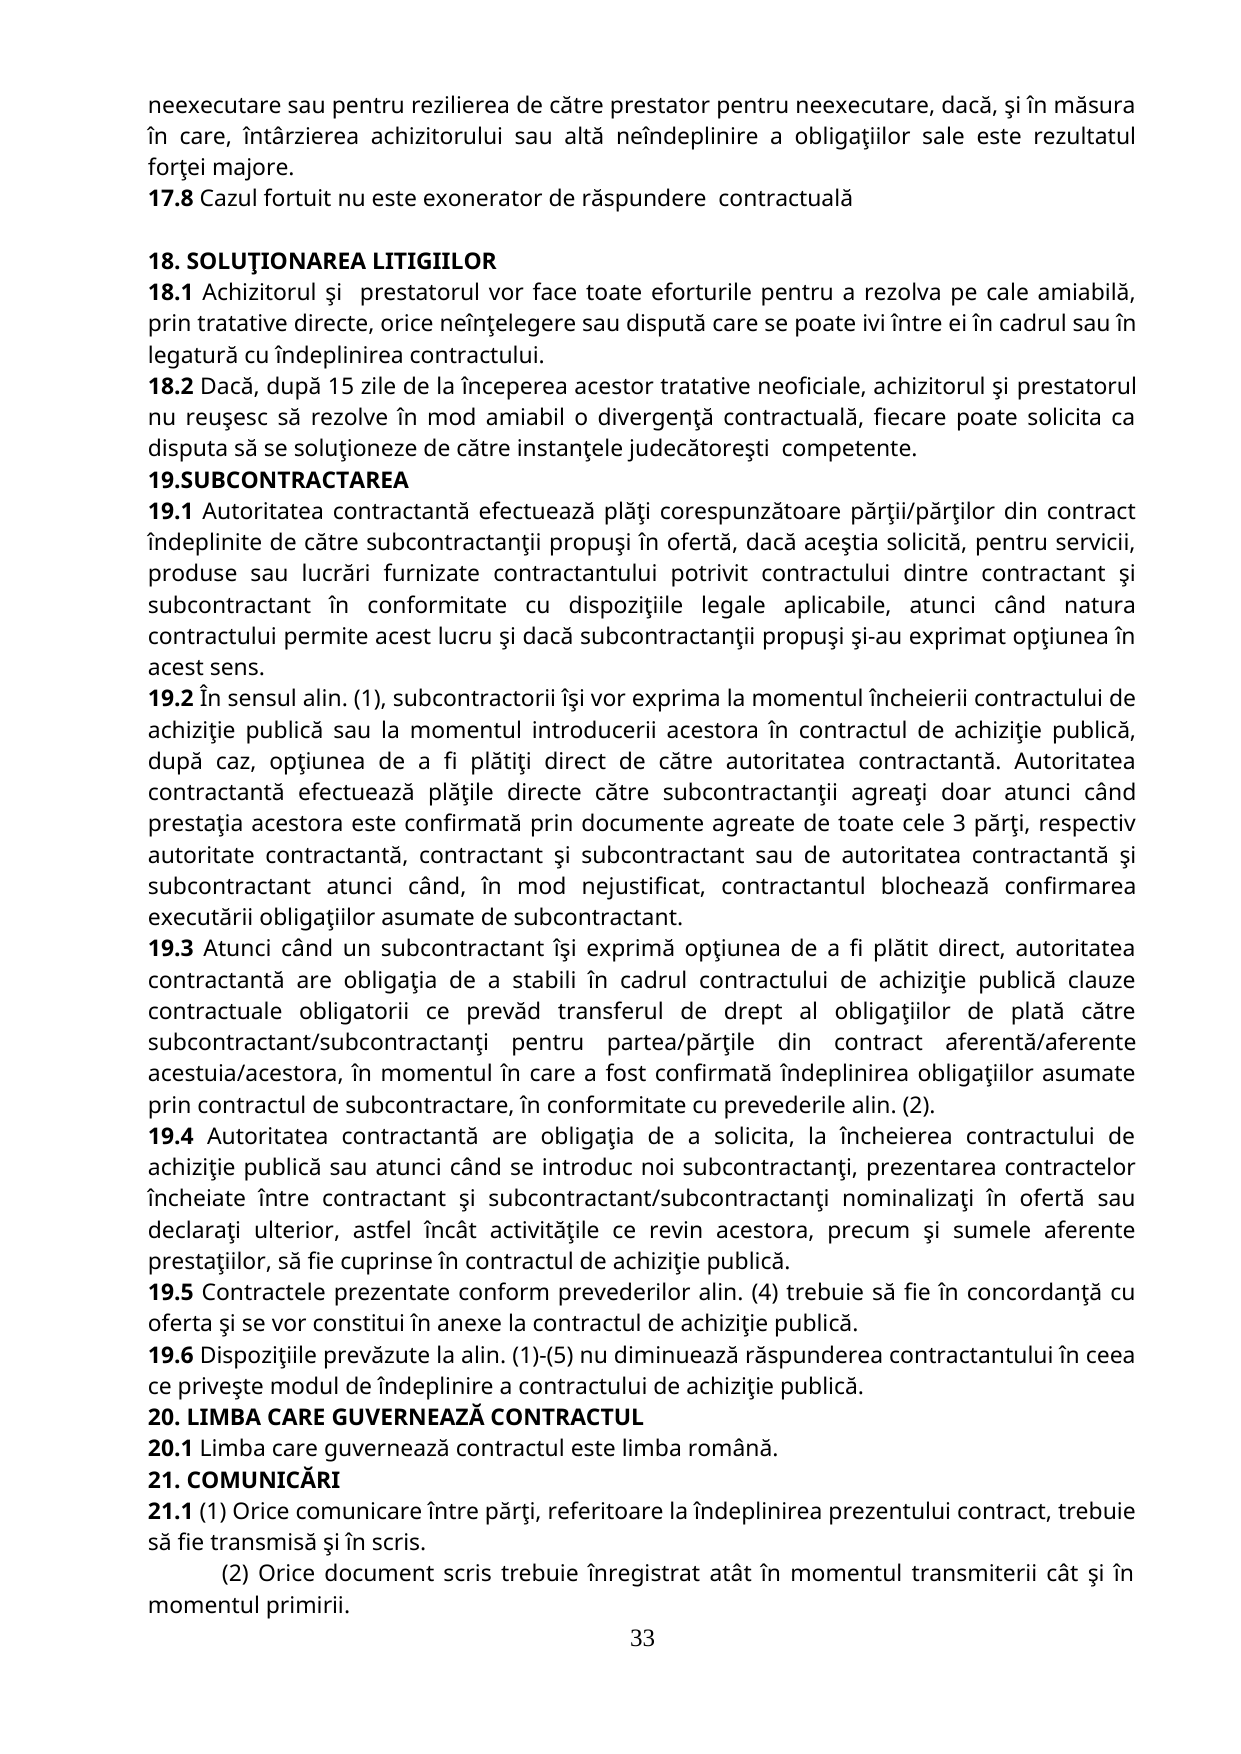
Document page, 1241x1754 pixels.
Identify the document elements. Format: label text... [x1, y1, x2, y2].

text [148, 89, 1137, 182]
text 18.2 Dacă, după 15 zile de la începerea acestor tratative neoficiale, achizitorul şi prestatorul nu reuşesc să rezolve în mod amiabil o divergenţă contractuală, fiecare poate solicita ca disputa să se soluţioneze de către instanţele judecătoreşti competente. [148, 370, 1137, 464]
text 18.1 Achizitorul şi prestatorul vor face toate eforturile pentru a rezolva pe cale amiabilă, prin tratative directe, orice neînţelegere sau dispută care se poate ivi între ei în cadrul sau în legatură cu îndeplinirea contractului. [148, 276, 1137, 370]
text 20.1 Limba care guvernează contractul este limba română. [148, 1432, 1137, 1464]
text 19.3 Atunci când un subcontractant îşi exprimă opţiunea de a fi plătit direct, autoritatea contractantă are obligaţia de a stabili în cadrul contractului de achiziţie publică clauze contractuale obligatorii ce prevăd transferul de drept al obligaţiilor de plată către subcontractant/subcontractanţi pentru partea/părţile din contract aferentă/aferente acestuia/acestora, în momentul în care a fost confirmată îndeplinirea obligaţiilor asumate prin contractul de subcontractare, în conformitate cu prevederile alin. (2). [148, 932, 1137, 1120]
text 19.4 Autoritatea contractantă are obligaţia de a solicita, la încheierea contractului de achiziţie publică sau atunci când se introduc noi subcontractanţi, prezentarea contractelor încheiate între contractant şi subcontractant/subcontractanţi nominalizaţi în ofertă sau declaraţi ulterior, astfel încât activităţile ce revin acestora, precum şi sumele aferente prestaţiilor, să fie cuprinse în contractul de achiziţie publică. [148, 1120, 1137, 1276]
text 20. LIMBA CARE GUVERNEAZĂ CONTRACTUL [148, 1401, 1137, 1432]
text 19.1 Autoritatea contractantă efectuează plăţi corespunzătoare părţii/părţilor din contract îndeplinite de către subcontractanţii propuşi în ofertă, dacă aceştia solicită, pentru servicii, produse sau lucrări furnizate contractantului potrivit contractului dintre contractant şi subcontractant în conformitate cu dispoziţiile legale aplicabile, atunci când natura contractului permite acest lucru şi dacă subcontractanţii propuşi şi-au exprimat opţiunea în acest sens. [148, 495, 1137, 682]
text 21.1 (1) Orice comunicare între părţi, referitoare la îndeplinirea prezentului contract, trebuie să fie transmisă şi în scris. [148, 1495, 1137, 1557]
text 19.6 Dispoziţiile prevăzute la alin. (1)-(5) nu diminuează răspunderea contractantului în ceea ce priveşte modul de îndeplinire a contractului de achiziţie publică. [148, 1339, 1137, 1401]
text 19.2 În sensul alin. (1), subcontractorii îşi vor exprima la momentul încheierii contractului de achiziţie publică sau la momentul introducerii acestora în contractul de achiziţie publică, după caz, opţiunea de a fi plătiţi direct de către autoritatea contractantă. Autoritatea contractantă efectuează plăţile directe către subcontractanţii agreaţi doar atunci când prestaţia acestora este confirmată prin documente agreate de toate cele 3 părţi, respectiv autoritate contractantă, contractant şi subcontractant sau de autoritatea contractantă şi subcontractant atunci când, în mod nejustificat, contractantul blochează confirmarea executării obligaţiilor asumate de subcontractant. [148, 682, 1137, 932]
text 19.5 Contractele prezentate conform prevederilor alin. (4) trebuie să fie în concordanţă cu oferta şi se vor constitui în anexe la contractul de achiziţie publică. [148, 1276, 1137, 1339]
text 18. SOLUŢIONAREA LITIGIILOR [148, 245, 1137, 276]
text 19.SUBCONTRACTAREA [148, 464, 1137, 495]
text 17.8 Cazul fortuit nu este exonerator de răspundere contractuală [148, 182, 1137, 214]
text 21. COMUNICĂRI [148, 1464, 1137, 1495]
text (2) Orice document scris trebuie înregistrat atât în momentul transmiterii cât şi în momentul primirii. [148, 1557, 1137, 1620]
